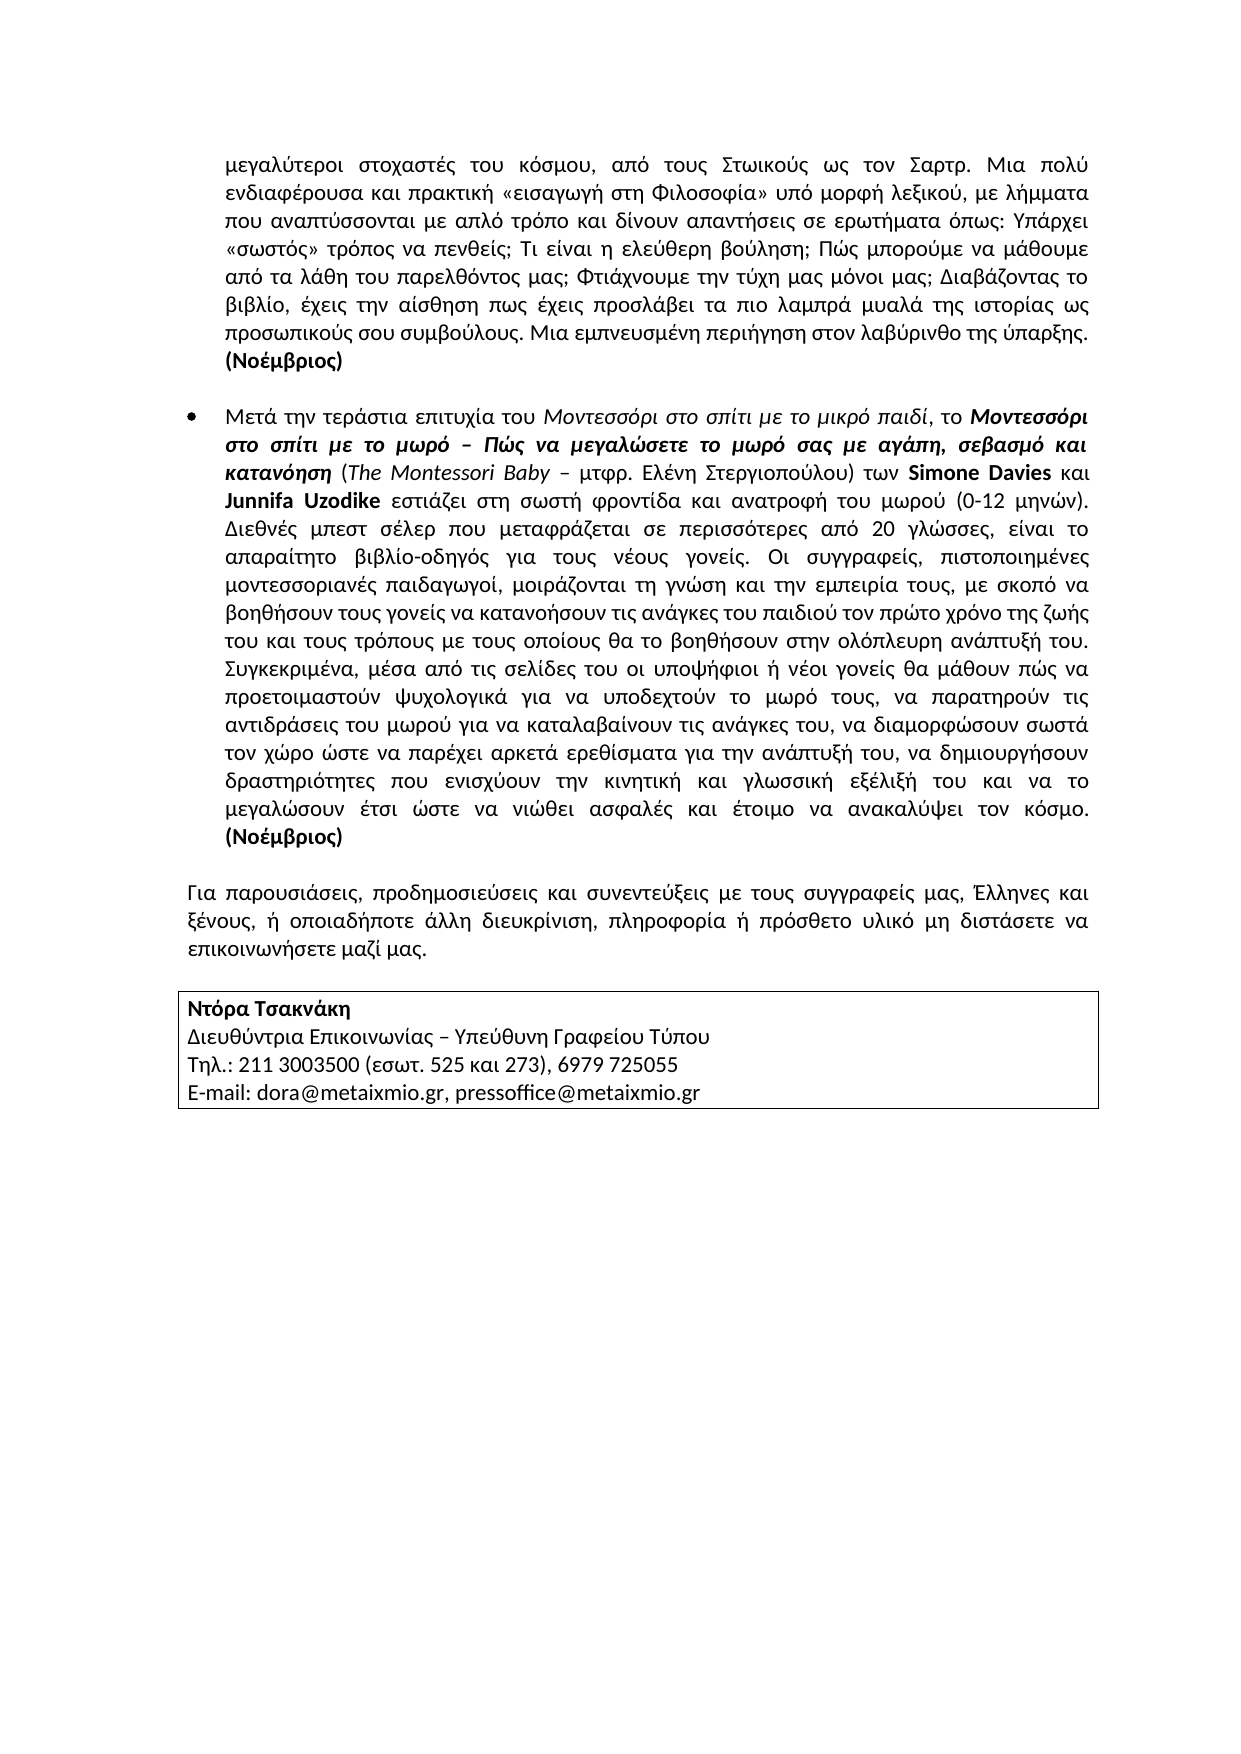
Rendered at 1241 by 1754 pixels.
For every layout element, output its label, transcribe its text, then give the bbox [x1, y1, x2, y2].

text E-mail: dora@metaixmio.gr, pressoffice@metaixmio.gr [179, 1075, 1098, 1108]
list Μετά την τεράστια επιτυχία του Μοντεσσόρι στο σπίτι με το μικρό παιδί, τo Μοντεσσόρι στο σπίτι με το μωρό – Πώς να μεγαλώσετε το μωρό σας με αγάπη, σεβασμό και κατανόηση (The Montessori Baby – μτφρ. Ελένη Στεργιοπούλου) των Simone Davies και Junnifa Uzodike εστιάζει στη σωστή φροντίδα και ανατροφή του μωρού (0-12 μηνών). Διεθνές μπεστ σέλερ που μεταφράζεται σε περισσότερες από 20 γλώσσες, είναι το απαραίτητο βιβλίο-οδηγός για τους νέους γονείς. Οι συγγραφείς, πιστοποιημένες μοντεσσοριανές παιδαγωγοί, μοιράζονται τη γνώση και την εμπειρία τους, με σκοπό να βοηθήσουν τους γονείς να κατανοήσουν τις ανάγκες του παιδιού τον πρώτο χρόνο της ζωής του και τους τρόπους με τους οποίους θα το βοηθήσουν στην ολόπλευρη ανάπτυξή του. Συγκεκριμένα, μέσα από τις σελίδες του οι υποψήφιοι ή νέοι γονείς θα μάθουν πώς να προετοιμαστούν ψυχολογικά για να υποδεχτούν το μωρό τους, να παρατηρούν τις αντιδράσεις του μωρού για να καταλαβαίνουν τις ανάγκες του, να διαμορφώσουν σωστά τον χώρο ώστε να παρέχει αρκετά ερεθίσματα για την ανάπτυξή του, να δημιουργήσουν δραστηριότητες που ενισχύουν την κινητική και γλωσσική εξέλιξή του και να το μεγαλώσουν έτσι ώστε να νιώθει ασφαλές και έτοιμο να ανακαλύψει τον κόσμο. (Νοέμβριος) [187, 402, 1090, 851]
text Για παρουσιάσεις, προδημοσιεύσεις και συνεντεύξεις με τους συγγραφείς μας, Έλληνες και ξένους, ή οποιαδήποτε άλλη διευκρίνιση, πληροφορία ή πρόσθετο υλικό μη διστάσετε να επικοινωνήσετε μαζί μας. [187, 878, 1090, 963]
text Διευθύντρια Επικοινωνίας – Υπεύθυνη Γραφείου Τύπου [179, 1019, 1098, 1047]
text Τηλ.: 211 3003500 (εσωτ. 525 και 273), 6979 725055 [179, 1047, 1098, 1075]
text Ντόρα Τσακνάκη [179, 992, 1098, 1019]
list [187, 150, 1090, 374]
